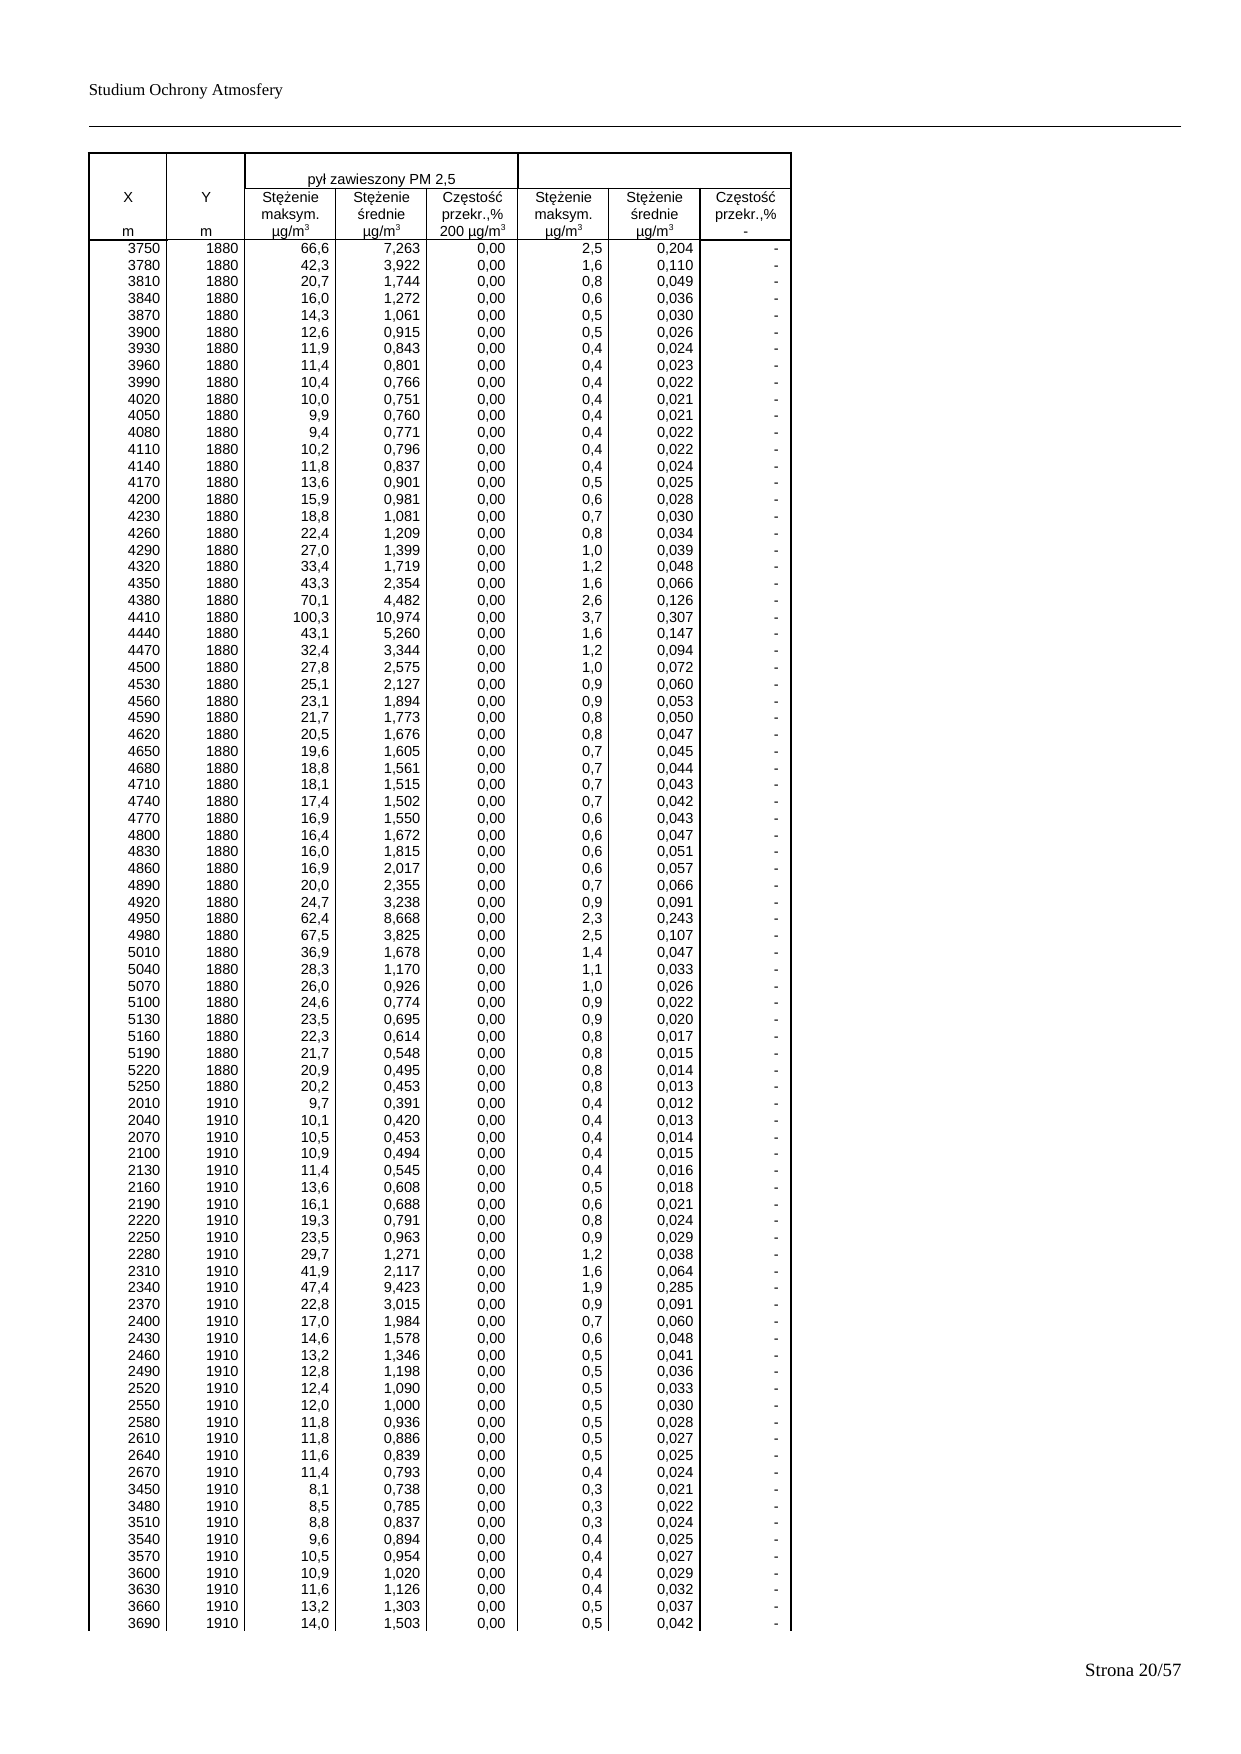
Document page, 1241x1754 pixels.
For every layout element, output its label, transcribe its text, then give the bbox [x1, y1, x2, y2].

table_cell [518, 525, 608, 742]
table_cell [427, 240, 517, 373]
table_cell µg/m3 [609, 223, 699, 239]
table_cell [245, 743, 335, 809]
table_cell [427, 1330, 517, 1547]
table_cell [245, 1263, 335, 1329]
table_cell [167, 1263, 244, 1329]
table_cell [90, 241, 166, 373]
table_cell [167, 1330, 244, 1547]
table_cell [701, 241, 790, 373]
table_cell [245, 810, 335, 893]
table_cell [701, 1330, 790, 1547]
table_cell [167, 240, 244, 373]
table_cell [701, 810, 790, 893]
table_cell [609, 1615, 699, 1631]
table_cell µg/m3 [245, 223, 335, 239]
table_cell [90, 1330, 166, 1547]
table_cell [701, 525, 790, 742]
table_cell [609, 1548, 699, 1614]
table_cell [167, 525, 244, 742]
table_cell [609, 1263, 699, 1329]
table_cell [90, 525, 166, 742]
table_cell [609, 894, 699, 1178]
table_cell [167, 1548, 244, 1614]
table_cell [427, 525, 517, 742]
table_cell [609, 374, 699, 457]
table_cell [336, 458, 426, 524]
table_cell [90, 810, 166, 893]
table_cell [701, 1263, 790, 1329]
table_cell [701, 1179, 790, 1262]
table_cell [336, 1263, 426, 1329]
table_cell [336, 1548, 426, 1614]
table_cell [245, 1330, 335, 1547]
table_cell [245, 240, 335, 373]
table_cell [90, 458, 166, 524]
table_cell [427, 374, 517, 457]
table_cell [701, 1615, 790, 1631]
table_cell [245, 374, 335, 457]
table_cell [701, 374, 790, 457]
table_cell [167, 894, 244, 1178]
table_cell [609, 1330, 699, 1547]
table_cell Stężenie maksym. [518, 189, 608, 223]
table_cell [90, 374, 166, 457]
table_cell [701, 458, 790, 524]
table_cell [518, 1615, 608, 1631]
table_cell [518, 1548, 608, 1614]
table_cell - [701, 223, 790, 239]
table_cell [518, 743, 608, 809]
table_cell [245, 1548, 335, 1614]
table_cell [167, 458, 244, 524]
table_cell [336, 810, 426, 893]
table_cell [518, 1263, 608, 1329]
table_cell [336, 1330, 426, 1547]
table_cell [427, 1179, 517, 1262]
table_header [246, 154, 517, 187]
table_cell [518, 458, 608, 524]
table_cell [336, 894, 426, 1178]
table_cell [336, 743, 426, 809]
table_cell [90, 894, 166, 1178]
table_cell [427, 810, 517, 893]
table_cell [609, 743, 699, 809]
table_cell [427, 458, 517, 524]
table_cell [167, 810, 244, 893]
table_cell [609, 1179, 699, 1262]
table_header [167, 154, 244, 187]
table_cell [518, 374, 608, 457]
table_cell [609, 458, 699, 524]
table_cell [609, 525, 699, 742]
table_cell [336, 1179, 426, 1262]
table_cell µg/m3 [518, 223, 608, 239]
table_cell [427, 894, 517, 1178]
table_cell µg/m3 [336, 223, 426, 239]
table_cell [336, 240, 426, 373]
table_cell Stężenie średnie [336, 189, 426, 223]
table_cell Częstość przekr.,% [701, 189, 790, 223]
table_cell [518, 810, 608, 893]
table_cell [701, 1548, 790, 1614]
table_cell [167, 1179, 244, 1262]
table_cell Y [167, 188, 244, 223]
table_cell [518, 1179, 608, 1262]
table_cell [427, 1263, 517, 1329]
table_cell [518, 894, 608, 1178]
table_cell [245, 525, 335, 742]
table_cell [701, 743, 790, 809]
table_cell Stężenie maksym. [245, 189, 335, 223]
table_cell m [167, 223, 244, 239]
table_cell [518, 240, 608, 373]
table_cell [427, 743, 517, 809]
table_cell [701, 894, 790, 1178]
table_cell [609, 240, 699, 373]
table_header [90, 154, 166, 187]
table_cell 200 µg/m3 [427, 223, 517, 239]
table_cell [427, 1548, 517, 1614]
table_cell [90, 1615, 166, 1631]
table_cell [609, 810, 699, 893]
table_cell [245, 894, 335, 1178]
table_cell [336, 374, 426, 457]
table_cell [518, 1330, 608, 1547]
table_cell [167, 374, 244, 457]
table_cell m [90, 223, 166, 239]
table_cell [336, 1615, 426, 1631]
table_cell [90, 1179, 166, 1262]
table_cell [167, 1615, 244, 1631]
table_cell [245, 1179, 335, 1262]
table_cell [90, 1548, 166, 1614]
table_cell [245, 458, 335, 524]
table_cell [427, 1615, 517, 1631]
table_cell Stężenie średnie [609, 189, 699, 223]
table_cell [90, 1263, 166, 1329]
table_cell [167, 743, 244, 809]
table_cell X [90, 188, 166, 223]
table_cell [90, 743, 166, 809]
table_cell Częstość przekr.,% [427, 189, 517, 223]
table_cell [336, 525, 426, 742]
table_header [519, 154, 790, 187]
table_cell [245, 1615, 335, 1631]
